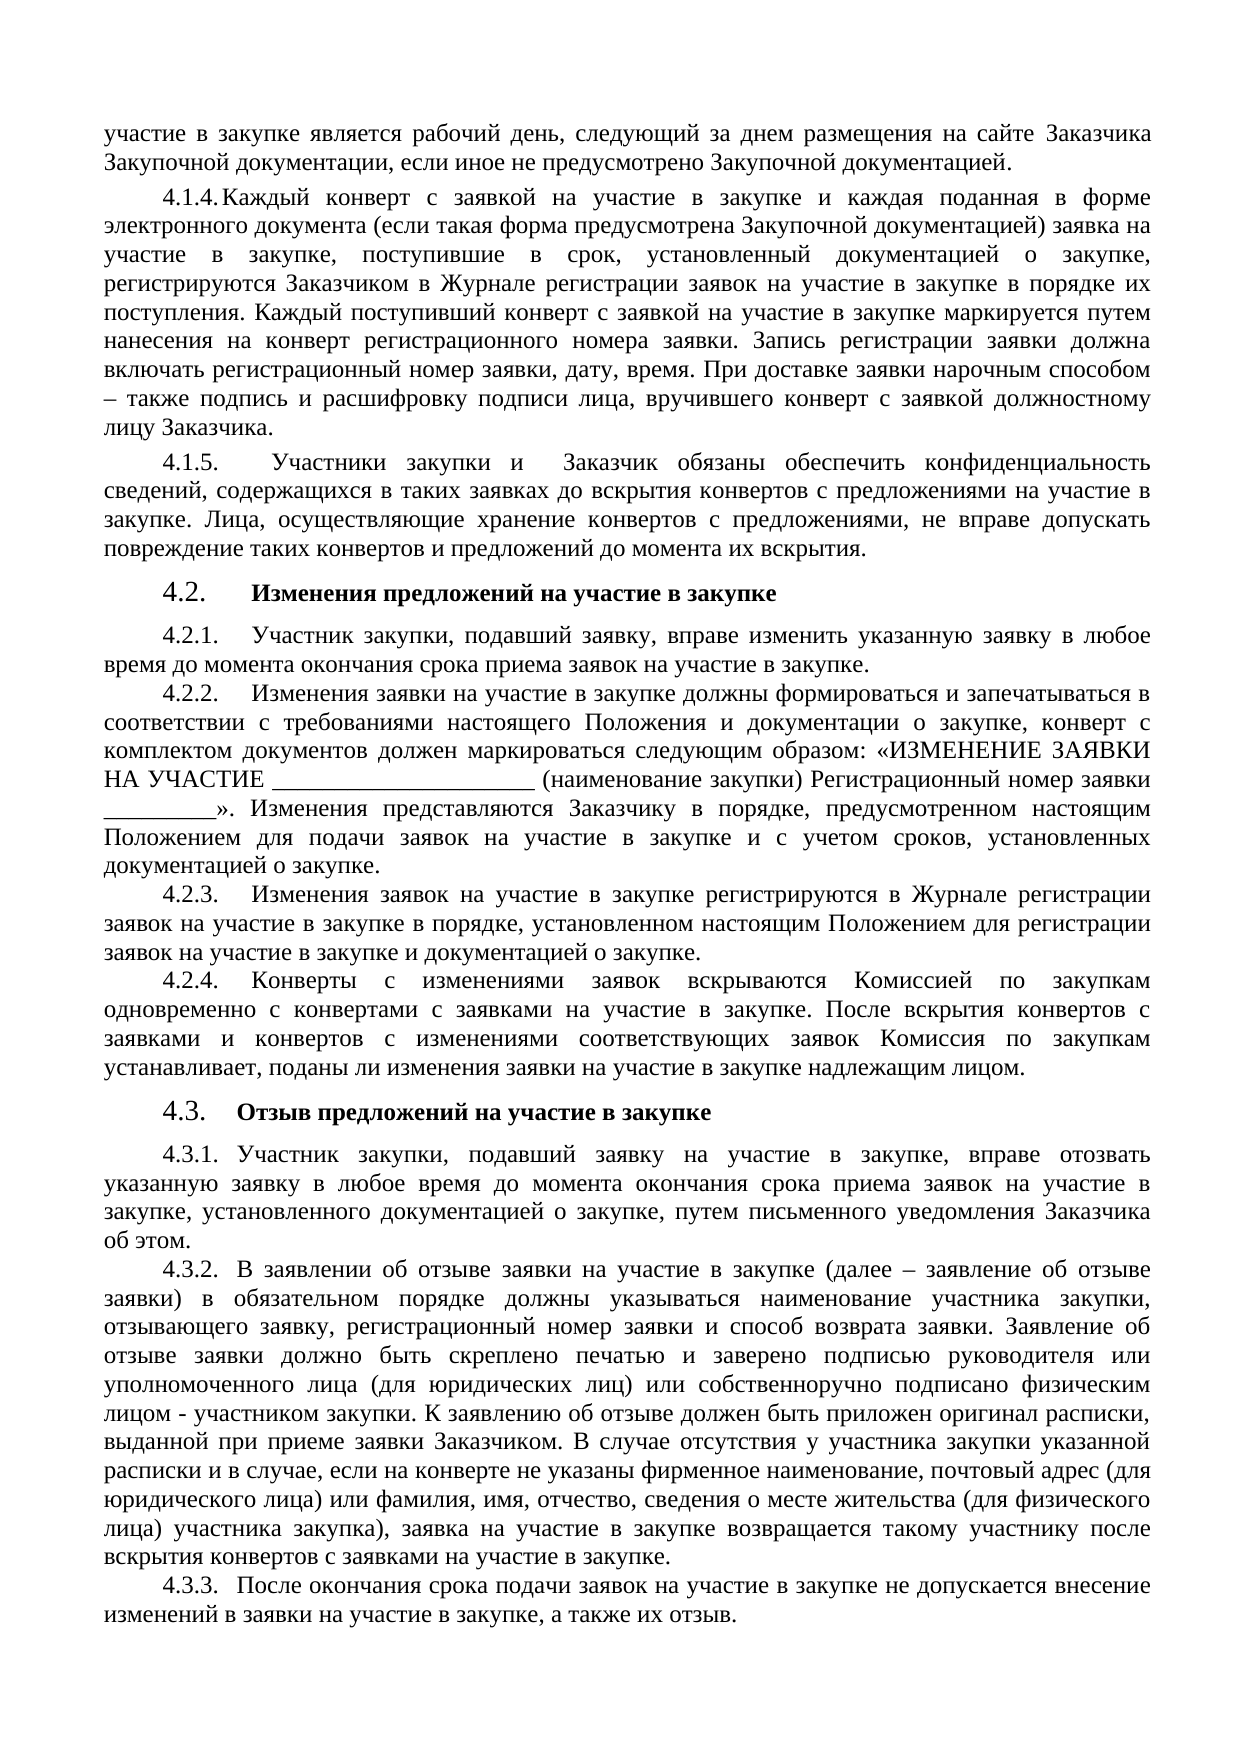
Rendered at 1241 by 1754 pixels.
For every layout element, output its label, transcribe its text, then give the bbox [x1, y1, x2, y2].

list Изменения заявок на участие в закупке регистрируются в Журнале регистрации заявок на участие в закупке в порядке, установленном настоящим Положением для регистрации заявок на участие в закупке и документацией о закупке. [103, 879, 1152, 965]
list Изменения заявки на участие в закупке должны формироваться и запечатываться в соответствии с требованиями настоящего Положения и документации о закупке, конверт с комплектом документов должен маркироваться следующим образом: «ИЗМЕНЕНИЕ ЗАЯВКИ НА УЧАСТИЕ _____________________ (наименование закупки) Регистрационный номер заявки _________». Изменения представляются Заказчику в порядке, предусмотренном настоящим Положением для подачи заявок на участие в закупке и с учетом сроков, установленных документацией о закупке. [103, 678, 1152, 879]
subtitle Каждый конверт с заявкой на участие в закупке и каждая поданная в форме электронного документа (если такая форма предусмотрена Закупочной документацией) заявка на участие в закупке, поступившие в срок, установленный документацией о закупке, регистрируются Заказчиком в Журнале регистрации заявок на участие в закупке в порядке их поступления. Каждый поступивший конверт с заявкой на участие в закупке маркируется путем нанесения на конверт регистрационного номера заявки. Запись регистрации заявки должна включать регистрационный номер заявки, дату, время. При доставке заявки нарочным способом – также подпись и расшифровку подписи лица, вручившего конверт с заявкой должностному лицу Заказчика. [103, 182, 1152, 441]
subtitle Изменения предложений на участие в закупке [103, 574, 1152, 608]
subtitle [103, 118, 1152, 176]
subtitle Участники закупки и Заказчик обязаны обеспечить конфиденциальность сведений, содержащихся в таких заявках до вскрытия конвертов с предложениями на участие в закупке. Лица, осуществляющие хранение конвертов с предложениями, не вправе допускать повреждение таких конвертов и предложений до момента их вскрытия. [103, 447, 1152, 562]
list Участник закупки, подавший заявку, вправе изменить указанную заявку в любое время до момента окончания срока приема заявок на участие в закупке. [103, 620, 1152, 678]
list Участник закупки, подавший заявку на участие в закупке, вправе отозвать указанную заявку в любое время до момента окончания срока приема заявок на участие в закупке, установленного документацией о закупке, путем письменного уведомления Заказчика об этом. [103, 1139, 1152, 1254]
list В заявлении об отзыве заявки на участие в закупке (далее – заявление об отзыве заявки) в обязательном порядке должны указываться наименование участника закупки, отзывающего заявку, регистрационный номер заявки и способ возврата заявки. Заявление об отзыве заявки должно быть скреплено печатью и заверено подписью руководителя или уполномоченного лица (для юридических лиц) или собственноручно подписано физическим лицом - участником закупки. К заявлению об отзыве должен быть приложен оригинал расписки, выданной при приеме заявки Заказчиком. В случае отсутствия у участника закупки указанной расписки и в случае, если на конверте не указаны фирменное наименование, почтовый адрес (для юридического лица) или фамилия, имя, отчество, сведения о месте жительства (для физического лица) участника закупка), заявка на участие в закупке возвращается такому участнику после вскрытия конвертов с заявками на участие в закупке. [103, 1254, 1152, 1570]
list Конверты с изменениями заявок вскрываются Комиссией по закупкам одновременно с конвертами с заявками на участие в закупке. После вскрытия конвертов с заявками и конвертов с изменениями соответствующих заявок Комиссия по закупкам устанавливает, поданы ли изменения заявки на участие в закупке надлежащим лицом. [103, 965, 1152, 1080]
subtitle Отзыв предложений на участие в закупке [103, 1093, 1152, 1126]
list После окончания срока подачи заявок на участие в закупке не допускается внесение изменений в заявки на участие в закупке, а также их отзыв. [103, 1570, 1152, 1628]
